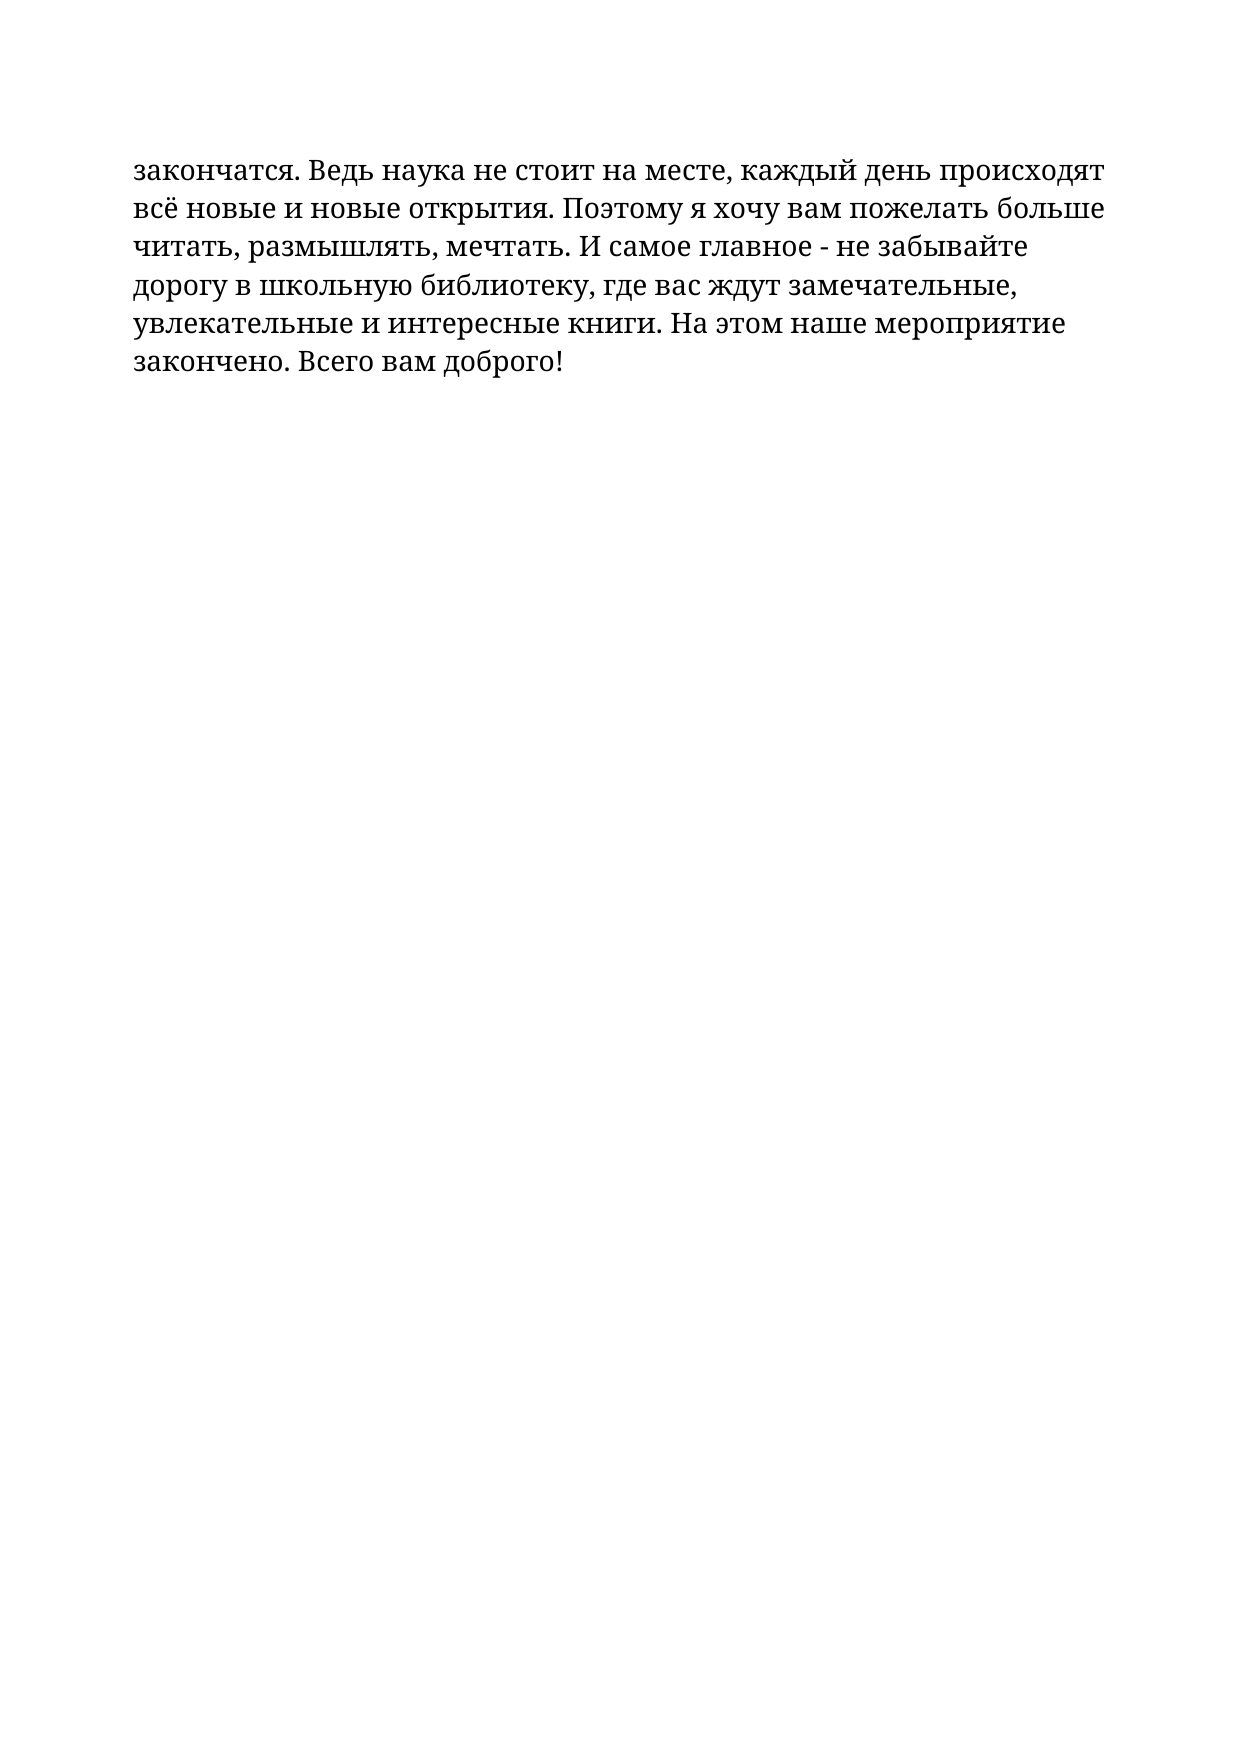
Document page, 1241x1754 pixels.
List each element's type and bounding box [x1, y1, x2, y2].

text [133, 150, 1122, 380]
